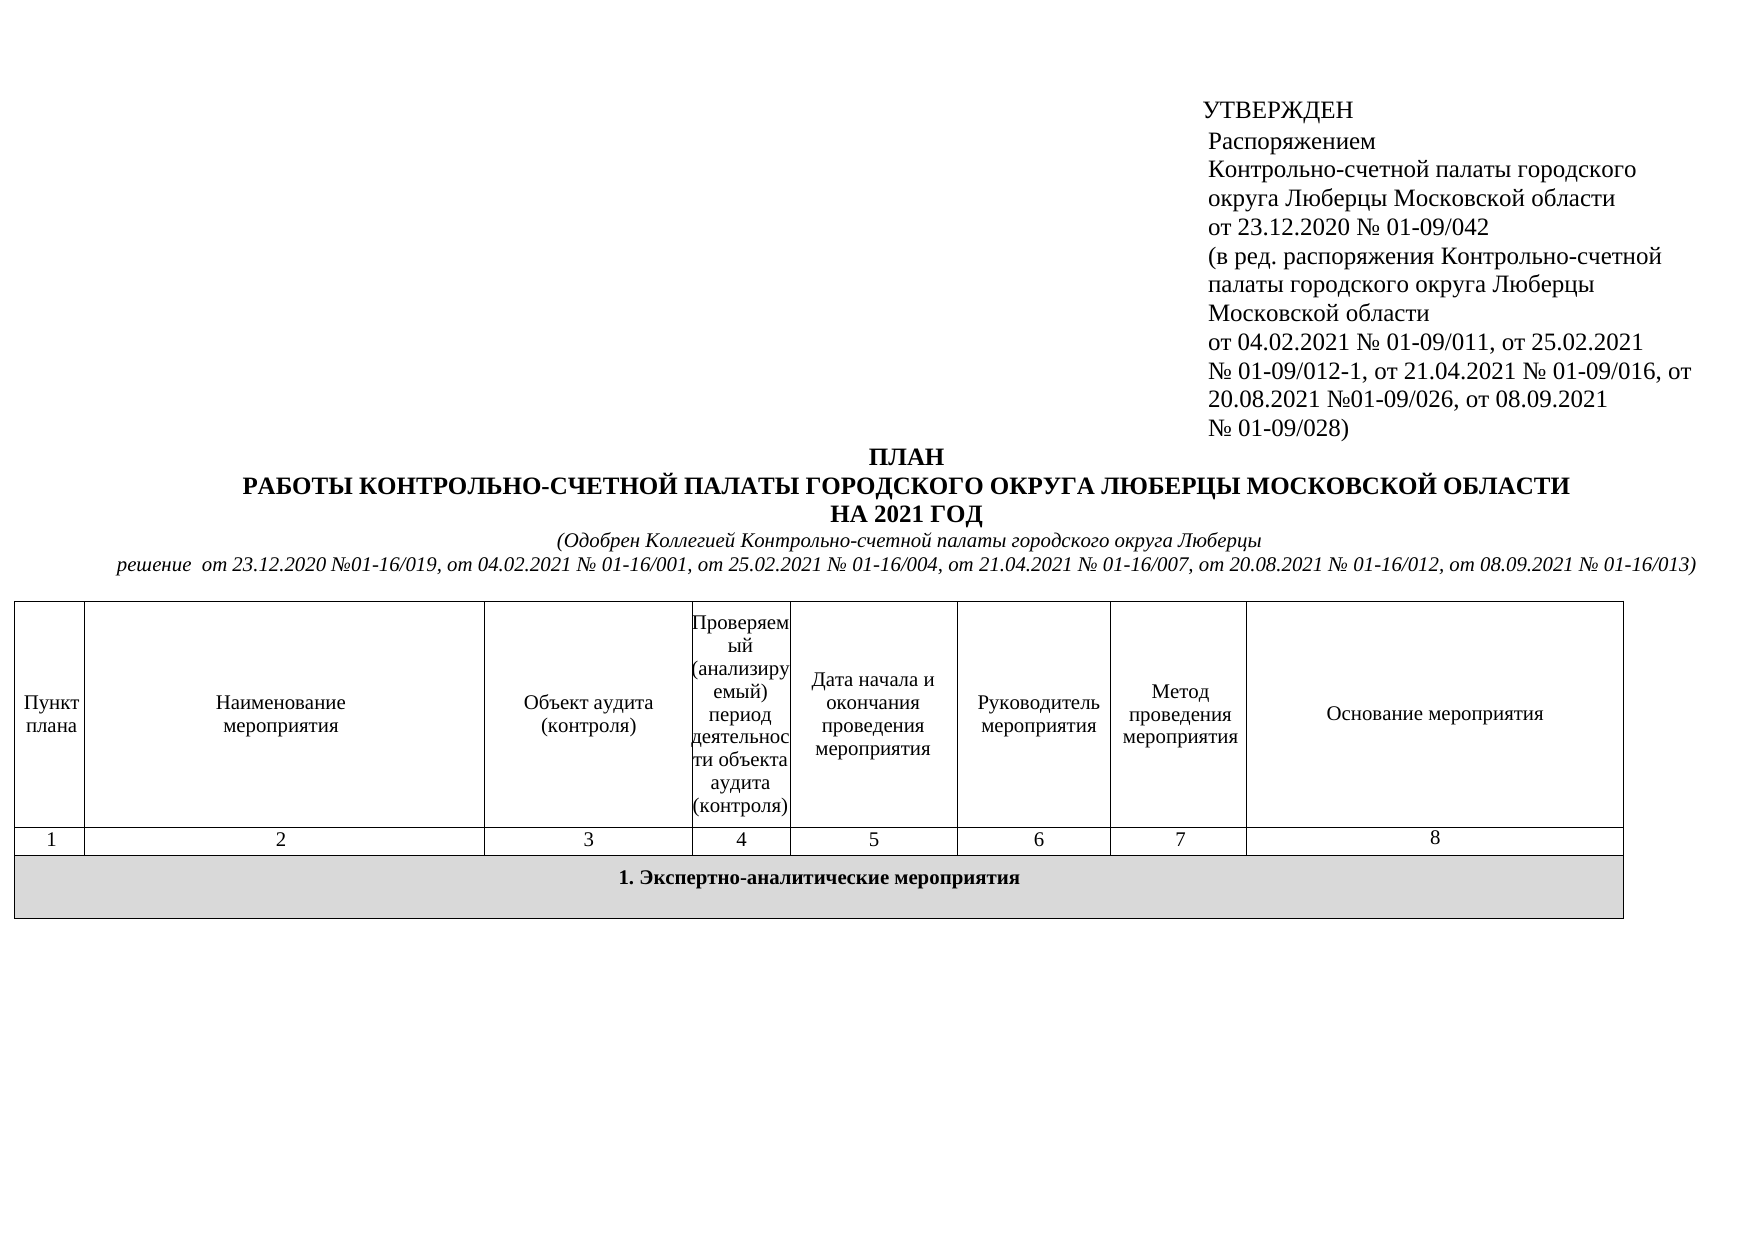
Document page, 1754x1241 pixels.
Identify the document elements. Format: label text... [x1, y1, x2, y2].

table_header Наименование мероприятия [85, 602, 484, 827]
table_header Пункт плана [15, 602, 84, 827]
table_cell 7 [1111, 828, 1246, 855]
table_cell 6 [958, 828, 1110, 855]
text (Одобрен Коллегией Контрольно-счетной палаты городского округа Люберцы [100, 528, 1713, 552]
text Контрольно-счетной палаты городского округа Люберцы Московской области [1208, 154, 1713, 212]
text от 23.12.2020 № 01-09/042 [1208, 212, 1713, 241]
text Распоряжением [1208, 126, 1713, 154]
table_cell 8 [1247, 828, 1623, 855]
table_cell 2 [85, 828, 484, 855]
table_header Руководитель мероприятия [958, 602, 1110, 827]
table_cell 4 [693, 828, 790, 855]
table_header Метод проведения мероприятия [1111, 602, 1246, 827]
text ПЛАН [100, 442, 1713, 471]
table_cell 1. Экспертно-аналитические мероприятия [15, 856, 1623, 918]
text (в ред. распоряжения Контрольно-счетной палаты городского округа Люберцы Московской области [1208, 241, 1713, 327]
table_header Проверяемый (анализируемый) период деятельности объекта аудита (контроля) [693, 602, 790, 827]
table_cell 5 [791, 828, 957, 855]
text решение от 23.12.2020 №01-16/019, от 04.02.2021 № 01-16/001, от 25.02.2021 № 01-16/004, от 21.04.2021 № 01-16/007, от 20.08.2021 № 01-16/012, от 08.09.2021 № 01-16/013) [100, 552, 1713, 576]
table_cell 3 [485, 828, 692, 855]
text НА 2021 ГОД [100, 499, 1713, 528]
subtitle УТВЕРЖДЕН [100, 95, 1713, 123]
table_header Объект аудита (контроля) [485, 602, 692, 827]
text РАБОТЫ КОНТРОЛЬНО-СЧЕТНОЙ ПАЛАТЫ ГОРОДСКОГО ОКРУГА ЛЮБЕРЦЫ МОСКОВСКОЙ ОБЛАСТИ [100, 471, 1713, 499]
text от 04.02.2021 № 01-09/011, от 25.02.2021 № 01-09/012-1, от 21.04.2021 № 01-09/016, от 20.08.2021 №01-09/026, от 08.09.2021 № 01-09/028) [1208, 327, 1713, 442]
table_header Дата начала и окончания проведения мероприятия [791, 602, 957, 827]
table_header Основание мероприятия [1247, 602, 1623, 827]
table_cell 1 [15, 828, 84, 855]
